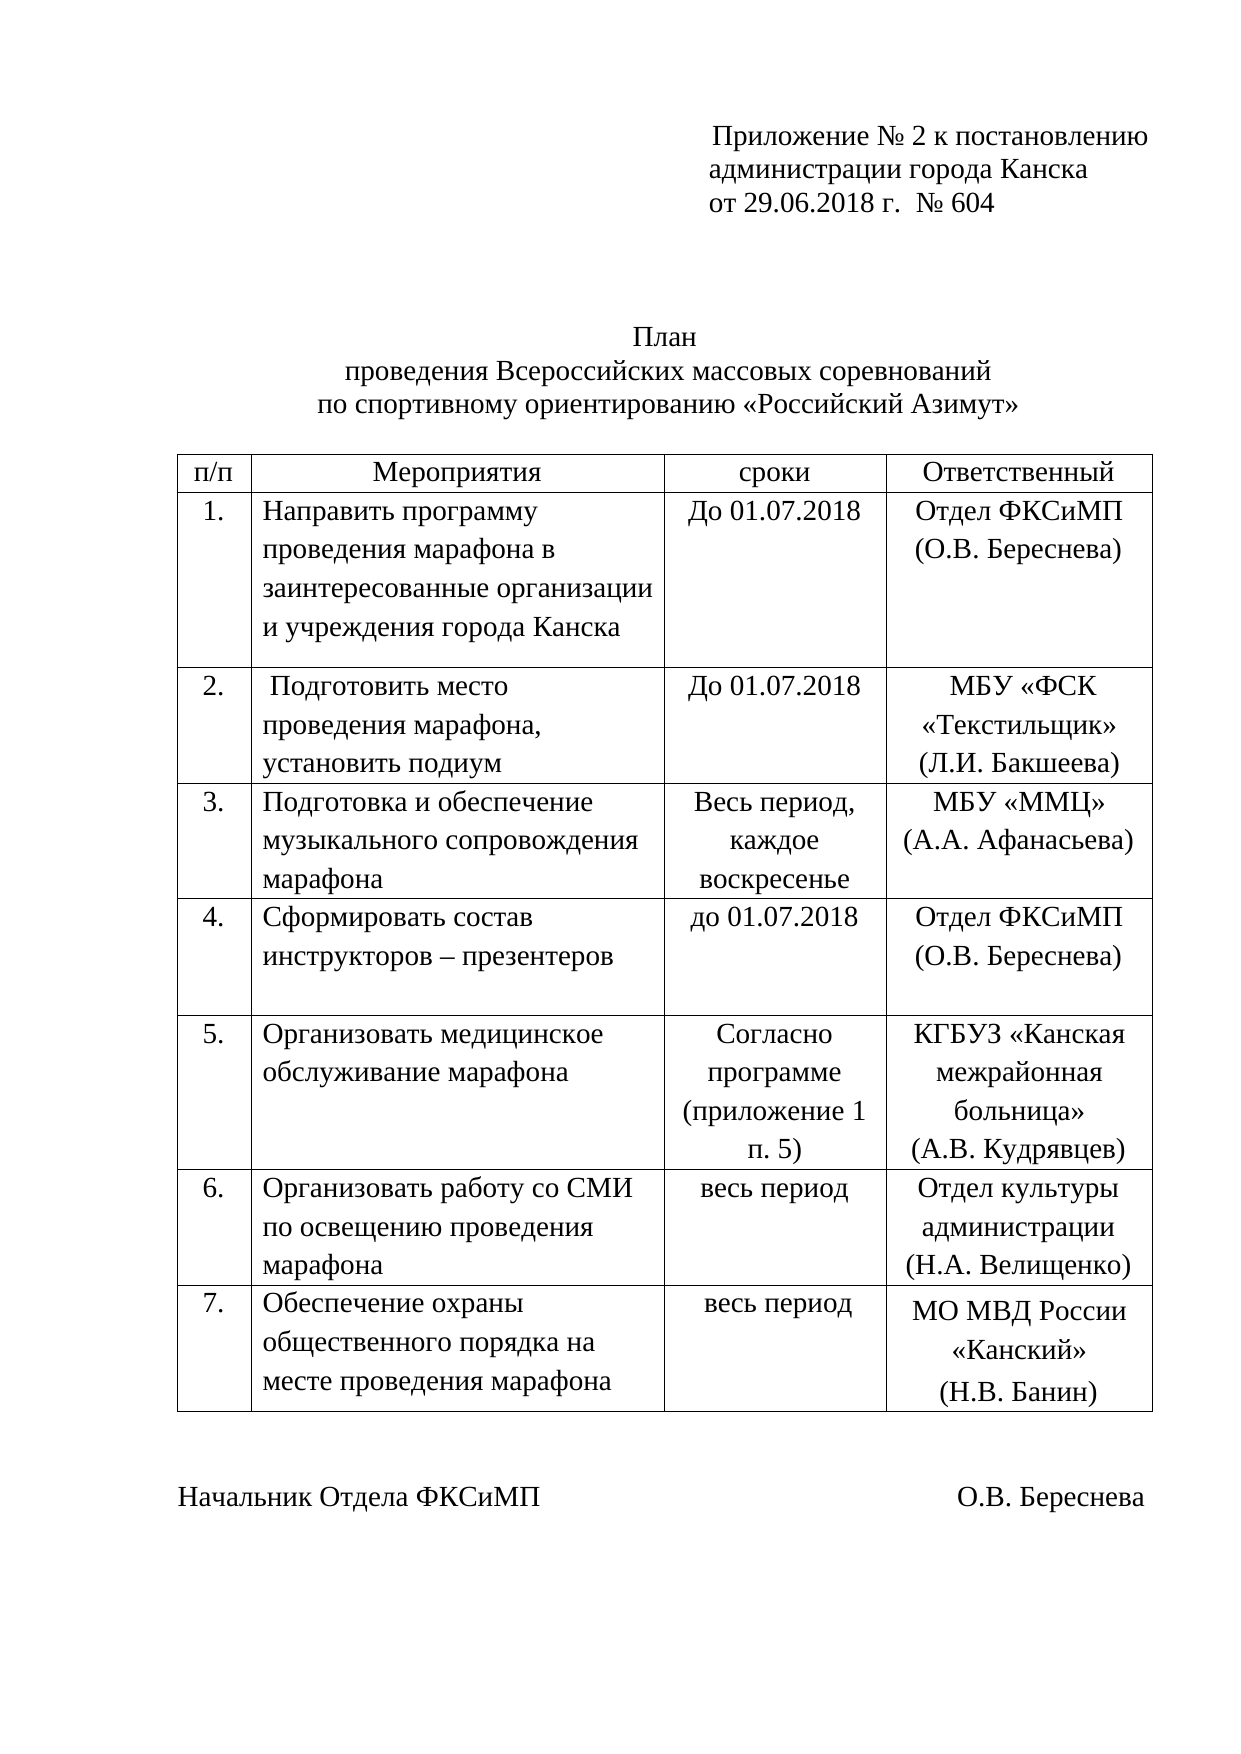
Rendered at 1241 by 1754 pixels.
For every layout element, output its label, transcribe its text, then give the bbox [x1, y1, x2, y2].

table_header п/п [178, 455, 251, 492]
table_cell Весь период, каждое воскресенье [665, 784, 886, 898]
table_cell До 01.07.2018 [665, 668, 886, 783]
table_cell Согласно программе (приложение 1 п. 5) [665, 1016, 886, 1169]
table_cell 2. [178, 668, 251, 783]
table_cell Направить программу проведения марафона в заинтересованные организации и учреждения города Канска [252, 493, 664, 667]
table_header Мероприятия [252, 455, 664, 492]
table_cell 4. [178, 899, 251, 1015]
table_cell 1. [178, 493, 251, 667]
table_cell Отдел ФКСиМП (О.В. Береснева) [887, 899, 1152, 1015]
text Приложение № 2 к постановлению [709, 118, 1152, 152]
table_cell КГБУЗ «Канская межрайонная больница» (А.В. Кудрявцев) [887, 1016, 1152, 1169]
table_cell Отдел культуры администрации (Н.А. Велищенко) [887, 1170, 1152, 1284]
text от 29.06.2018 г. № 604 [709, 185, 1152, 219]
text администрации города Канска [709, 152, 1152, 185]
table_header Ответственный [887, 455, 1152, 492]
text Начальник Отдела ФКСиМП О.В. Береснева [177, 1479, 1152, 1513]
text по спортивному ориентированию «Российский Азимут» [177, 386, 1159, 420]
table_cell 6. [178, 1170, 251, 1284]
table_cell 5. [178, 1016, 251, 1169]
table_cell Организовать работу со СМИ по освещению проведения марафона [252, 1170, 664, 1284]
table_cell весь период [665, 1286, 886, 1411]
table_cell 3. [178, 784, 251, 898]
table_cell 7. [178, 1286, 251, 1411]
table_cell Организовать медицинское обслуживание марафона [252, 1016, 664, 1169]
table_cell До 01.07.2018 [665, 493, 886, 667]
text План [177, 319, 1152, 353]
table_cell МО МВД России «Канский» (Н.В. Банин) [887, 1286, 1152, 1411]
table_cell до 01.07.2018 [665, 899, 886, 1015]
table_cell весь период [665, 1170, 886, 1284]
text проведения Всероссийских массовых соревнований [177, 353, 1159, 386]
table_cell Подготовить место проведения марафона, установить подиум [252, 668, 664, 783]
table_header сроки [665, 455, 886, 492]
table_cell МБУ «ММЦ» (А.А. Афанасьева) [887, 784, 1152, 898]
table_cell МБУ «ФСК «Текстильщик» (Л.И. Бакшеева) [887, 668, 1152, 783]
table_cell Обеспечение охраны общественного порядка на месте проведения марафона [252, 1286, 664, 1411]
table_cell Отдел ФКСиМП (О.В. Береснева) [887, 493, 1152, 667]
table_cell Подготовка и обеспечение музыкального сопровождения марафона [252, 784, 664, 898]
table_cell Сформировать состав инструкторов – презентеров [252, 899, 664, 1015]
